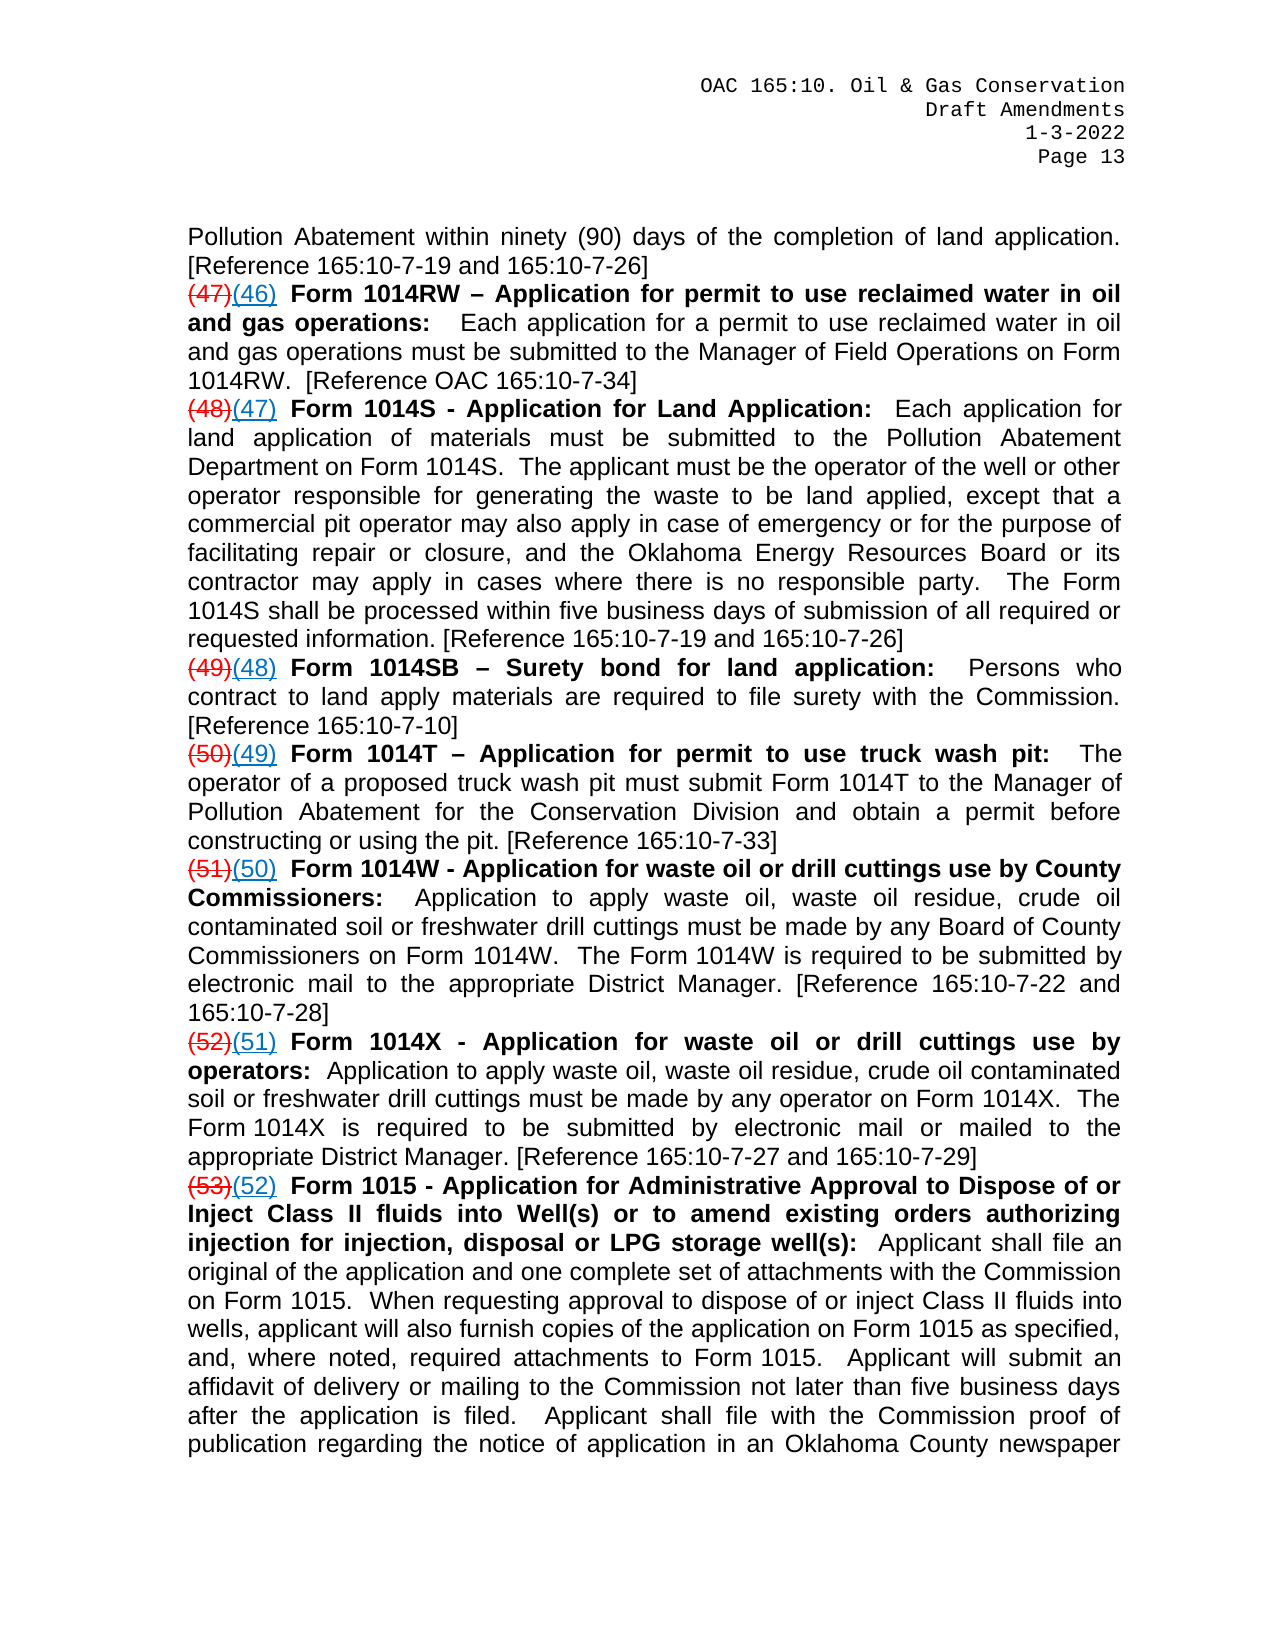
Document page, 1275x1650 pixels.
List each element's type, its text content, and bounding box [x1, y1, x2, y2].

text (50)(49) Form 1014T – Application for permit to use truck wash pit: The operator of a proposed truck wash pit must submit Form 1014T to the Manager of Pollution Abatement for the Conservation Division and obtain a permit before constructing or using the pit. [Reference 165:10-7-33] [187, 739, 1122, 854]
text (51)(50) Form 1014W - Application for waste oil or drill cuttings use by County Commissioners: Application to apply waste oil, waste oil residue, crude oil contaminated soil or freshwater drill cuttings must be made by any Board of County Commissioners on Form 1014W. The Form 1014W is required to be submitted by electronic mail to the appropriate District Manager. [Reference 165:10-7-22 and 165:10-7-28] [187, 854, 1122, 1027]
text (48)(47) Form 1014S - Application for Land Application: Each application for land application of materials must be submitted to the Pollution Abatement Department on Form 1014S. The applicant must be the operator of the well or other operator responsible for generating the waste to be land applied, except that a commercial pit operator may also apply in case of emergency or for the purpose of facilitating repair or closure, and the Oklahoma Energy Resources Board or its contractor may apply in cases where there is no responsible party. The Form 1014S shall be processed within five business days of submission of all required or requested information. [Reference 165:10-7-19 and 165:10-7-26] [187, 394, 1122, 653]
text (49)(48) Form 1014SB – Surety bond for land application: Persons who contract to land apply materials are required to file surety with the Commission. [Reference 165:10-7-10] [187, 653, 1122, 739]
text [187, 222, 1122, 279]
text (52)(51) Form 1014X - Application for waste oil or drill cuttings use by operators: Application to apply waste oil, waste oil residue, crude oil contaminated soil or freshwater drill cuttings must be made by any operator on Form 1014X. The Form 1014X is required to be submitted by electronic mail or mailed to the appropriate District Manager. [Reference 165:10-7-27 and 165:10-7-29] [187, 1027, 1122, 1171]
text (47)(46) Form 1014RW – Application for permit to use reclaimed water in oil and gas operations: Each application for a permit to use reclaimed water in oil and gas operations must be submitted to the Manager of Field Operations on Form 1014RW. [Reference OAC 165:10-7-34] [187, 279, 1122, 394]
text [187, 1171, 1122, 1458]
